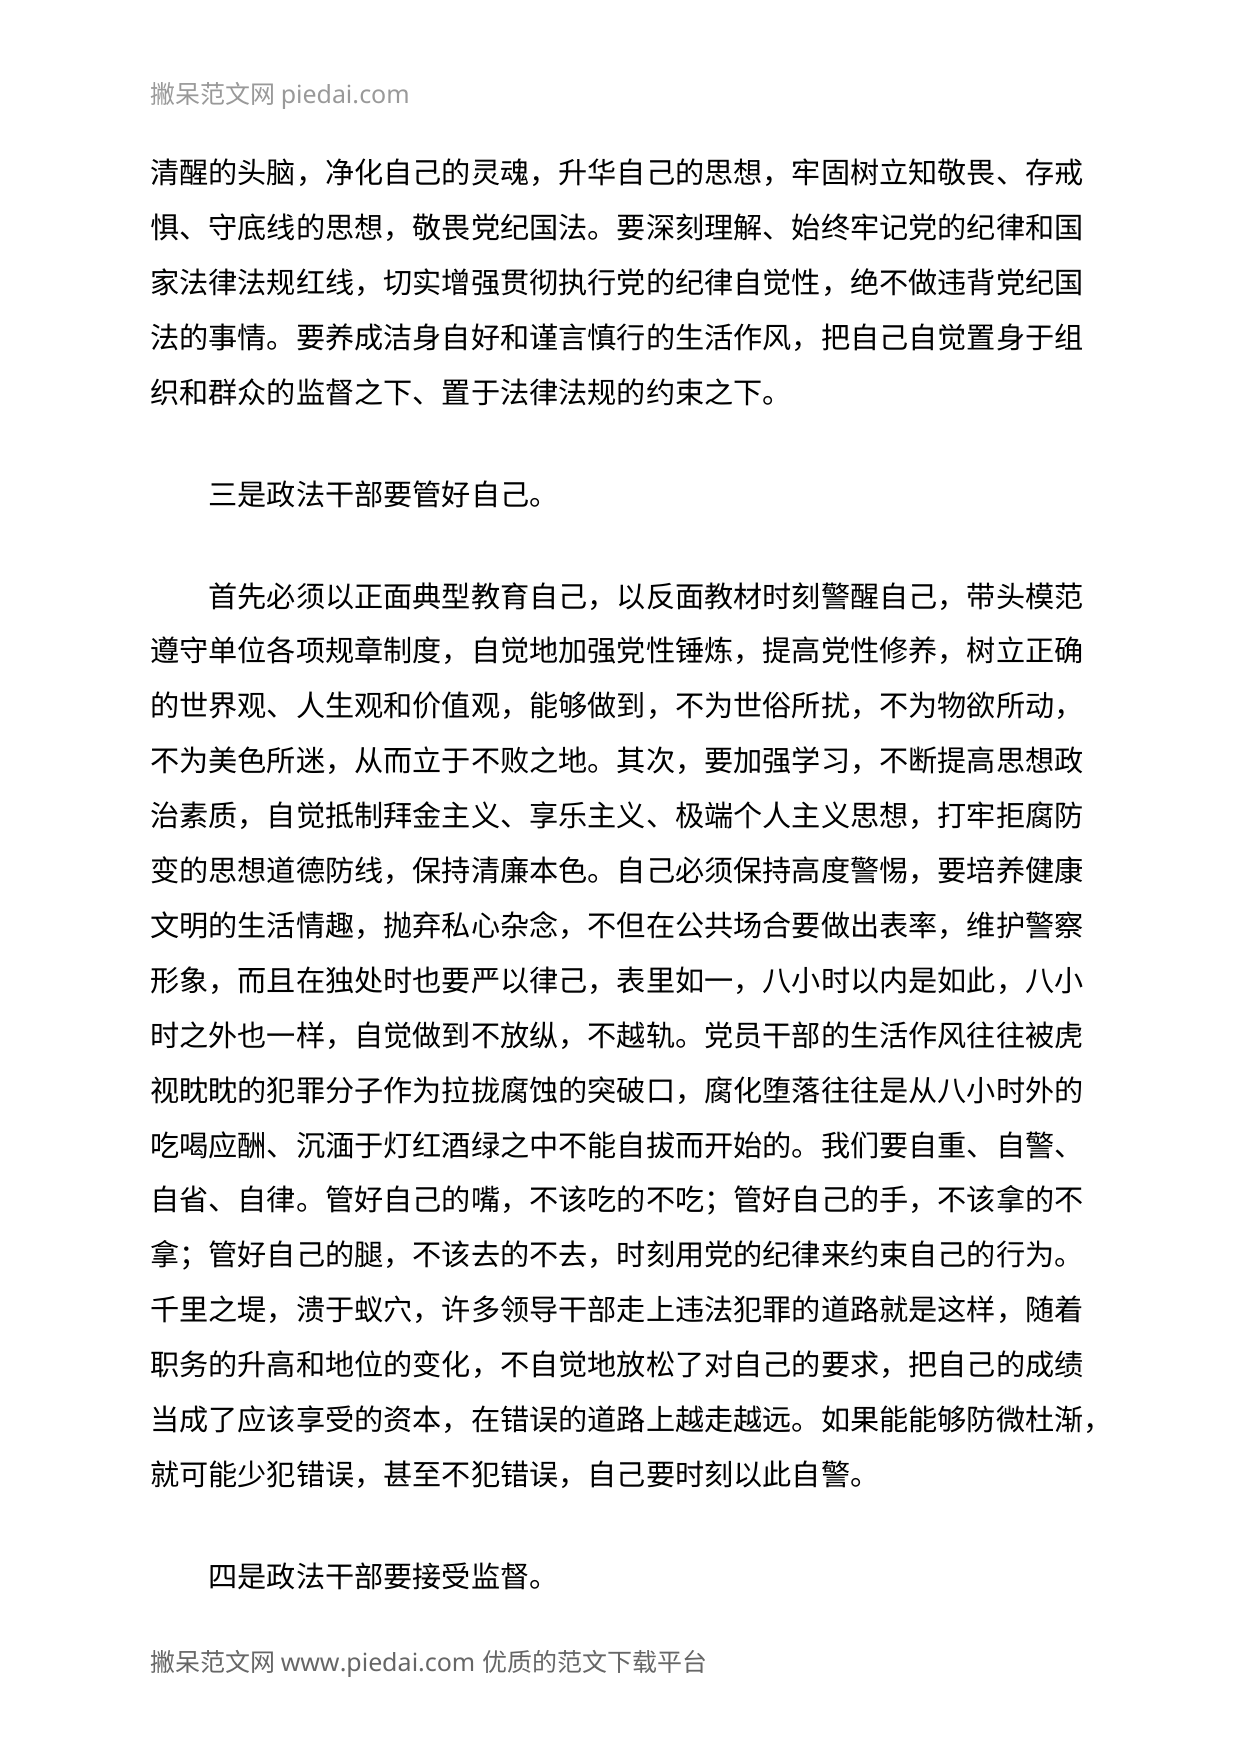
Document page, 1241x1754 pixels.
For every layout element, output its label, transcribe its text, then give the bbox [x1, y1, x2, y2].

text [150, 150, 1090, 412]
text 四是政法干部要接受监督。 [150, 1553, 1090, 1596]
text 首先必须以正面典型教育自己，以反面教材时刻警醒自己，带头模范遵守单位各项规章制度，自觉地加强党性锤炼，提高党性修养，树立正确的世界观、人生观和价值观，能够做到，不为世俗所扰，不为物欲所动，不为美色所迷，从而立于不败之地。其次，要加强学习，不断提高思想政治素质，自觉抵制拜金主义、享乐主义、极端个人主义思想，打牢拒腐防变的思想道德防线，保持清廉本色。自己必须保持高度警惕，要培养健康文明的生活情趣，抛弃私心杂念，不但在公共场合要做出表率，维护警察形象，而且在独处时也要严以律己，表里如一，八小时以内是如此，八小时之外也一样，自觉做到不放纵，不越轨。党员干部的生活作风往往被虎视眈眈的犯罪分子作为拉拢腐蚀的突破口，腐化堕落往往是从八小时外的吃喝应酬、沉湎于灯红酒绿之中不能自拔而开始的。我们要自重、自警、自省、自律。管好自己的嘴，不该吃的不吃；管好自己的手，不该拿的不拿；管好自己的腿，不该去的不去，时刻用党的纪律来约束自己的行为。千里之堤，溃于蚁穴，许多领导干部走上违法犯罪的道路就是这样，随着职务的升高和地位的变化，不自觉地放松了对自己的要求，把自己的成绩当成了应该享受的资本，在错误的道路上越走越远。如果能能够防微杜渐，就可能少犯错误，甚至不犯错误，自己要时刻以此自警。 [150, 573, 1090, 1494]
text 三是政法干部要管好自己。 [150, 471, 1090, 514]
